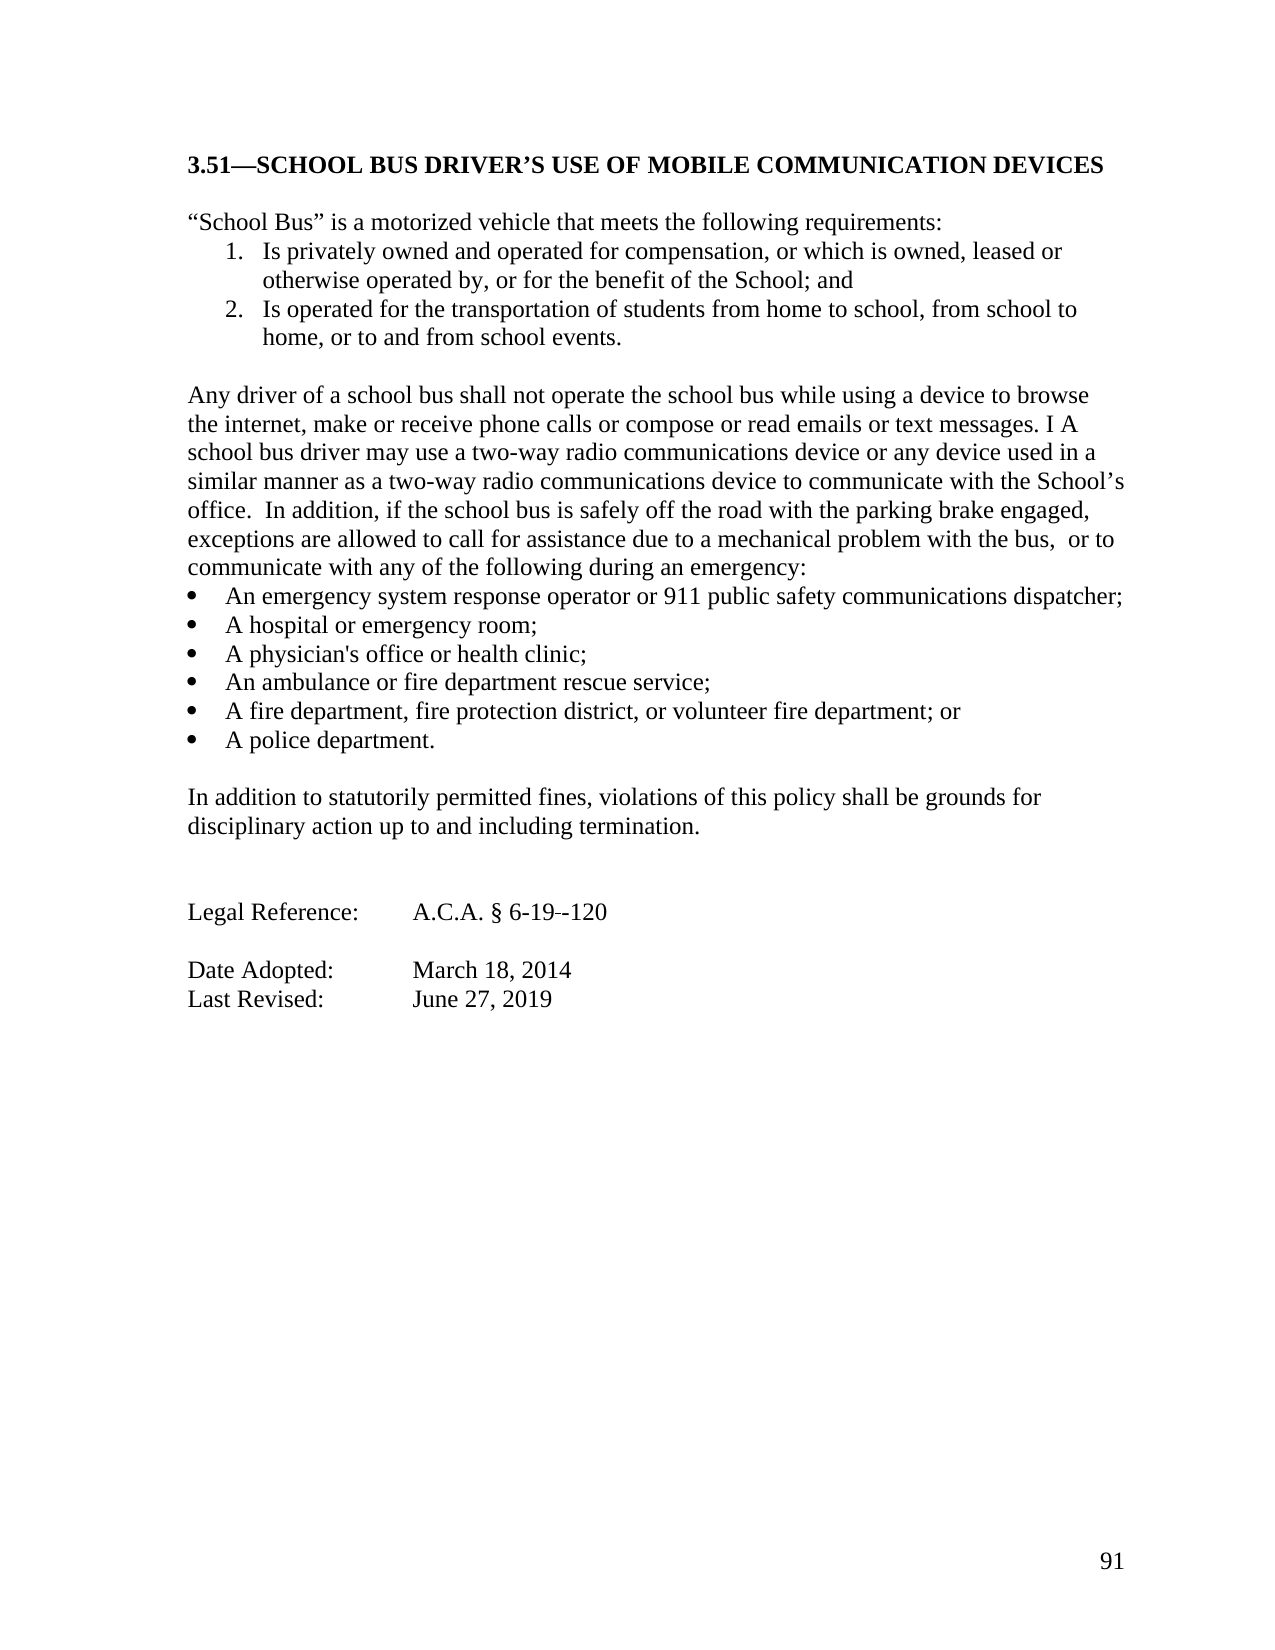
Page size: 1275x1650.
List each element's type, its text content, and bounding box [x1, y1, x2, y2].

text Any driver of a school bus shall not operate the school bus while using a device to browse the internet, make or receive phone calls or compose or read emails or text messages. I A school bus driver may use a two-way radio communications device or any device used in a similar manner as a two-way radio communications device to communicate with the School’s office. In addition, if the school bus is safely off the road with the parking brake engaged, exceptions are allowed to call for assistance due to a mechanical problem with the bus, or to communicate with any of the following during an emergency: [187, 380, 1125, 581]
list A hospital or emergency room; [187, 610, 1125, 639]
list Is privately owned and operated for compensation, or which is owned, leased or otherwise operated by, or for the benefit of the School; and [225, 236, 1125, 294]
list A police department. [187, 725, 1125, 754]
text Date Adopted: March 18, 2014 [187, 955, 1125, 984]
list A fire department, fire protection district, or volunteer fire department; or [187, 696, 1125, 725]
text Last Revised: June 27, 2019 [187, 984, 1125, 1012]
list A physician's office or health clinic; [187, 639, 1125, 667]
text “School Bus” is a motorized vehicle that meets the following requirements: [187, 207, 1125, 236]
list An ambulance or fire department rescue service; [187, 667, 1125, 696]
text Legal Reference: A.C.A. § 6-19 -120 [187, 897, 1125, 926]
text In addition to statutorily permitted fines, violations of this policy shall be grounds for disciplinary action up to and including termination. [187, 782, 1125, 840]
text 3.51—SCHOOL BUS DRIVER’S USE OF MOBILE COMMUNICATION DEVICES [187, 150, 1125, 179]
list Is operated for the transportation of students from home to school, from school to home, or to and from school events. [225, 294, 1125, 351]
list An emergency system response operator or 911 public safety communications dispatcher; [187, 581, 1125, 610]
